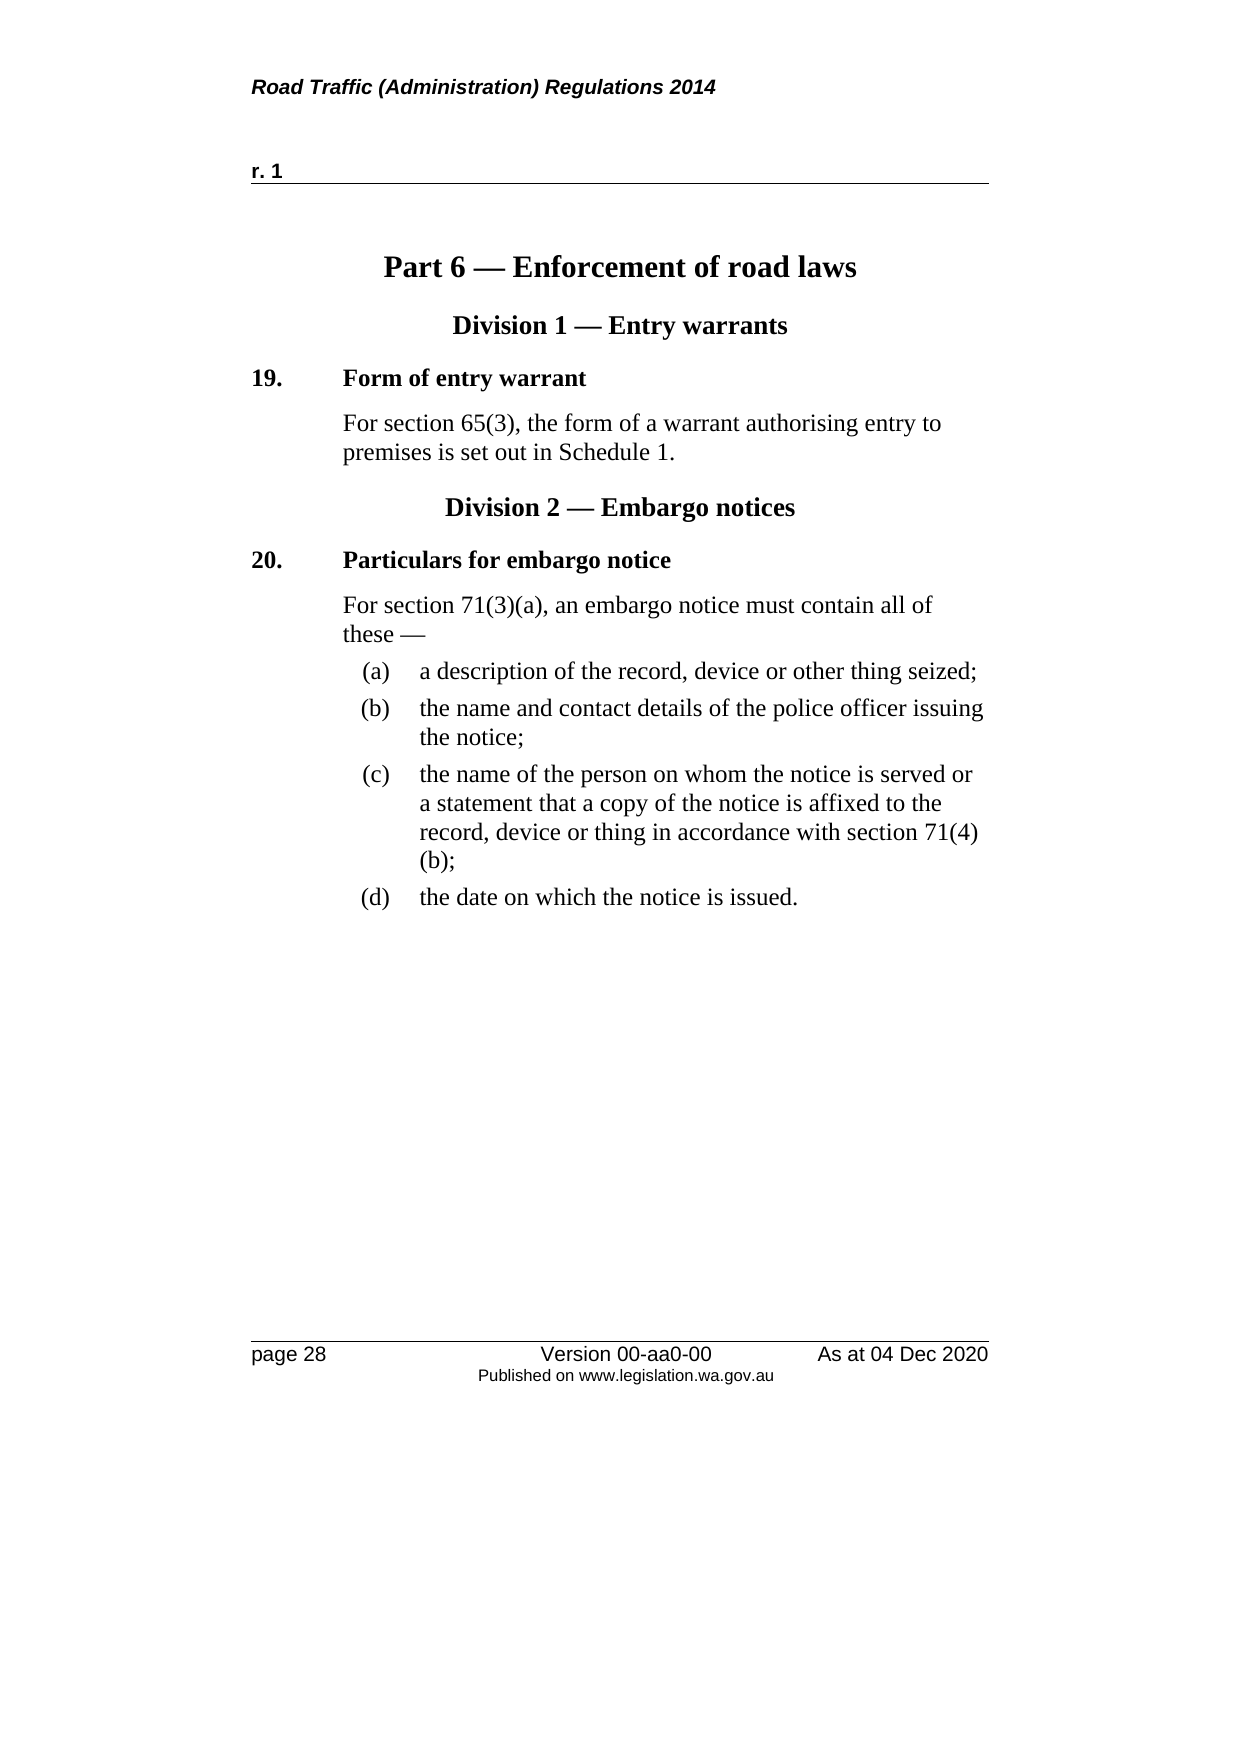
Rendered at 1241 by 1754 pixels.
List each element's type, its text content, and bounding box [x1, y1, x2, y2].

subtitle 20. Particulars for embargo notice [251, 545, 989, 574]
text For section 65(3), the form of a warrant authorising entry to premises is set out in Schedule 1. [251, 408, 989, 466]
text For section 71(3)(a), an embargo notice must contain all of these — [251, 590, 989, 648]
subtitle 19. Form of entry warrant [251, 363, 989, 392]
subtitle Division 1 — Entry warrants [251, 309, 989, 340]
text (b) the name and contact details of the police officer issuing the notice; [251, 693, 989, 751]
text (c) the name of the person on whom the notice is served or a statement that a copy of the notice is affixed to the record, device or thing in accordance with section 71(4)(b); [251, 759, 989, 874]
text (d) the date on which the notice is issued. [251, 882, 989, 911]
subtitle Part 6 — Enforcement of road laws [251, 248, 989, 284]
text (a) a description of the record, device or other thing seized; [251, 656, 989, 685]
subtitle Division 2 — Embargo notices [251, 491, 989, 522]
